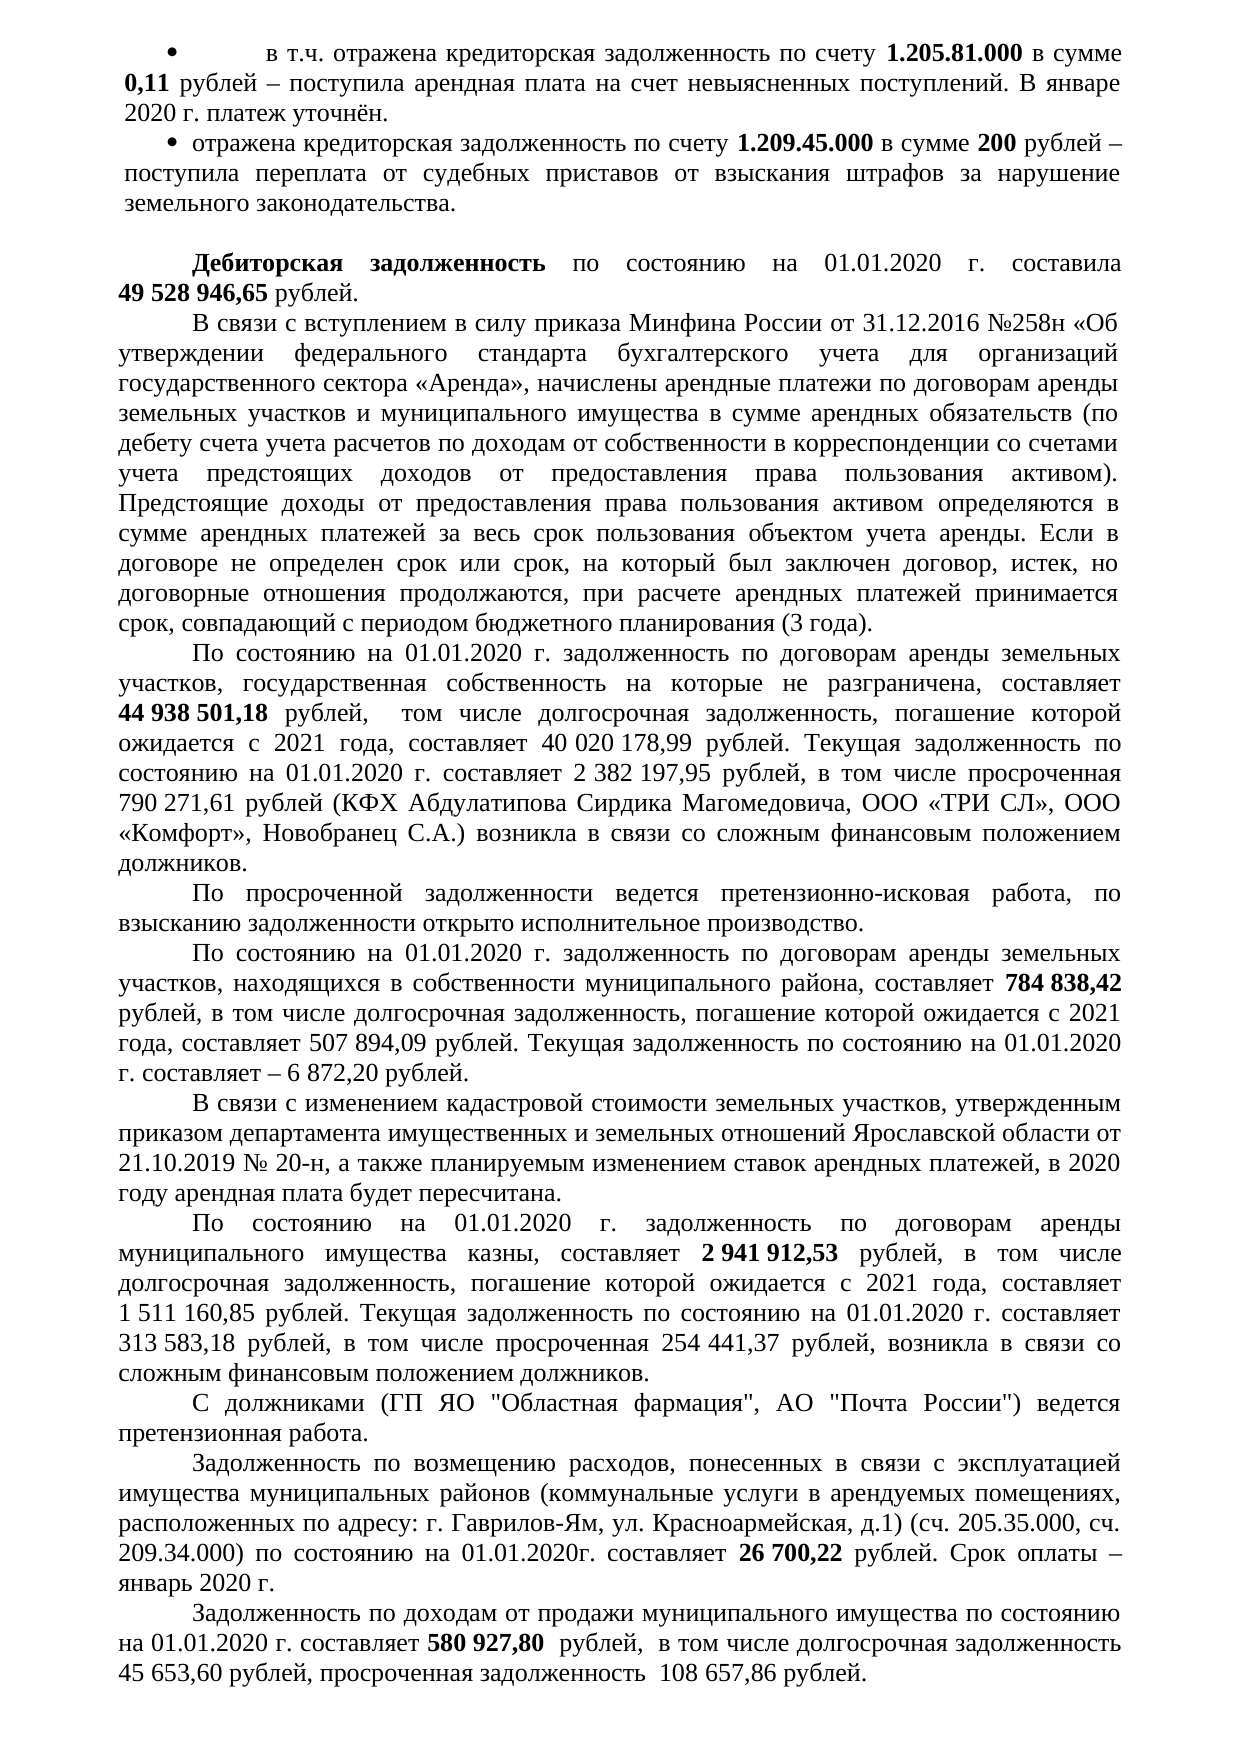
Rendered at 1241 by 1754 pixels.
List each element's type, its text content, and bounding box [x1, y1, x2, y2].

text По состоянию на 01.01.2020 г. задолженность по договорам аренды земельных участков, находящихся в собственности муниципального района, составляет 784 838,42 рублей, в том числе долгосрочная задолженность, погашение которой ожидается с 2021 года, составляет 507 894,09 рублей. Текущая задолженность по состоянию на 01.01.2020 г. составляет – 6 872,20 рублей. [118, 937, 1122, 1087]
list в т.ч. отражена кредиторская задолженность по счету 1.205.81.000 в сумме 0,11 рублей – поступила арендная плата на счет невыясненных поступлений. В январе 2020 г. платеж уточнён. [124, 37, 1122, 127]
text В связи с изменением кадастровой стоимости земельных участков, утвержденным приказом департамента имущественных и земельных отношений Ярославской области от 21.10.2019 № 20-н, а также планируемым изменением ставок арендных платежей, в 2020 году арендная плата будет пересчитана. [118, 1087, 1122, 1207]
text В связи с вступлением в силу приказа Минфина России от 31.12.2016 №258н «Об утверждении федерального стандарта бухгалтерского учета для организаций государственного сектора «Аренда», начислены арендные платежи по договорам аренды земельных участков и муниципального имущества в сумме арендных обязательств (по дебету счета учета расчетов по доходам от собственности в корреспонденции со счетами учета предстоящих доходов от предоставления права пользования активом). Предстоящие доходы от предоставления права пользования активом определяются в сумме арендных платежей за весь срок пользования объектом учета аренды. Если в договоре не определен срок или срок, на который был заключен договор, истек, но договорные отношения продолжаются, при расчете арендных платежей принимается срок, совпадающий с периодом бюджетного планирования (3 года). [118, 307, 1119, 637]
text Задолженность по возмещению расходов, понесенных в связи с эксплуатацией имущества муниципальных районов (коммунальные услуги в арендуемых помещениях, расположенных по адресу: г. Гаврилов-Ям, ул. Красноармейская, д.1) (сч. 205.35.000, сч. 209.34.000) по состоянию на 01.01.2020г. составляет 26 700,22 рублей. Срок оплаты – январь 2020 г. [118, 1447, 1122, 1597]
text Дебиторская задолженность по состоянию на 01.01.2020 г. составила 49 528 946,65 рублей. [118, 247, 1122, 307]
text С должниками (ГП ЯО "Областная фармация", АО "Почта России") ведется претензионная работа. [118, 1387, 1122, 1447]
text По состоянию на 01.01.2020 г. задолженность по договорам аренды муниципального имущества казны, составляет 2 941 912,53 рублей, в том числе долгосрочная задолженность, погашение которой ожидается с 2021 года, составляет 1 511 160,85 рублей. Текущая задолженность по состоянию на 01.01.2020 г. составляет 313 583,18 рублей, в том числе просроченная 254 441,37 рублей, возникла в связи со сложным финансовым положением должников. [118, 1207, 1122, 1387]
text По состоянию на 01.01.2020 г. задолженность по договорам аренды земельных участков, государственная собственность на которые не разграничена, составляет 44 938 501,18 рублей, том числе долгосрочная задолженность, погашение которой ожидается с 2021 года, составляет 40 020 178,99 рублей. Текущая задолженность по состоянию на 01.01.2020 г. составляет 2 382 197,95 рублей, в том числе просроченная 790 271,61 рублей (КФХ Абдулатипова Сирдика Магомедовича, ООО «ТРИ СЛ», ООО «Комфорт», Новобранец С.А.) возникла в связи со сложным финансовым положением должников. [118, 637, 1122, 877]
text По просроченной задолженности ведется претензионно-исковая работа, по взысканию задолженности открыто исполнительное производство. [118, 877, 1122, 937]
list отражена кредиторская задолженность по счету 1.209.45.000 в сумме 200 рублей – поступила переплата от судебных приставов от взыскания штрафов за нарушение земельного законодательства. [124, 127, 1122, 217]
text Задолженность по доходам от продажи муниципального имущества по состоянию на 01.01.2020 г. составляет 580 927,80 рублей, в том числе долгосрочная задолженность 45 653,60 рублей, просроченная задолженность 108 657,86 рублей. [118, 1597, 1122, 1687]
